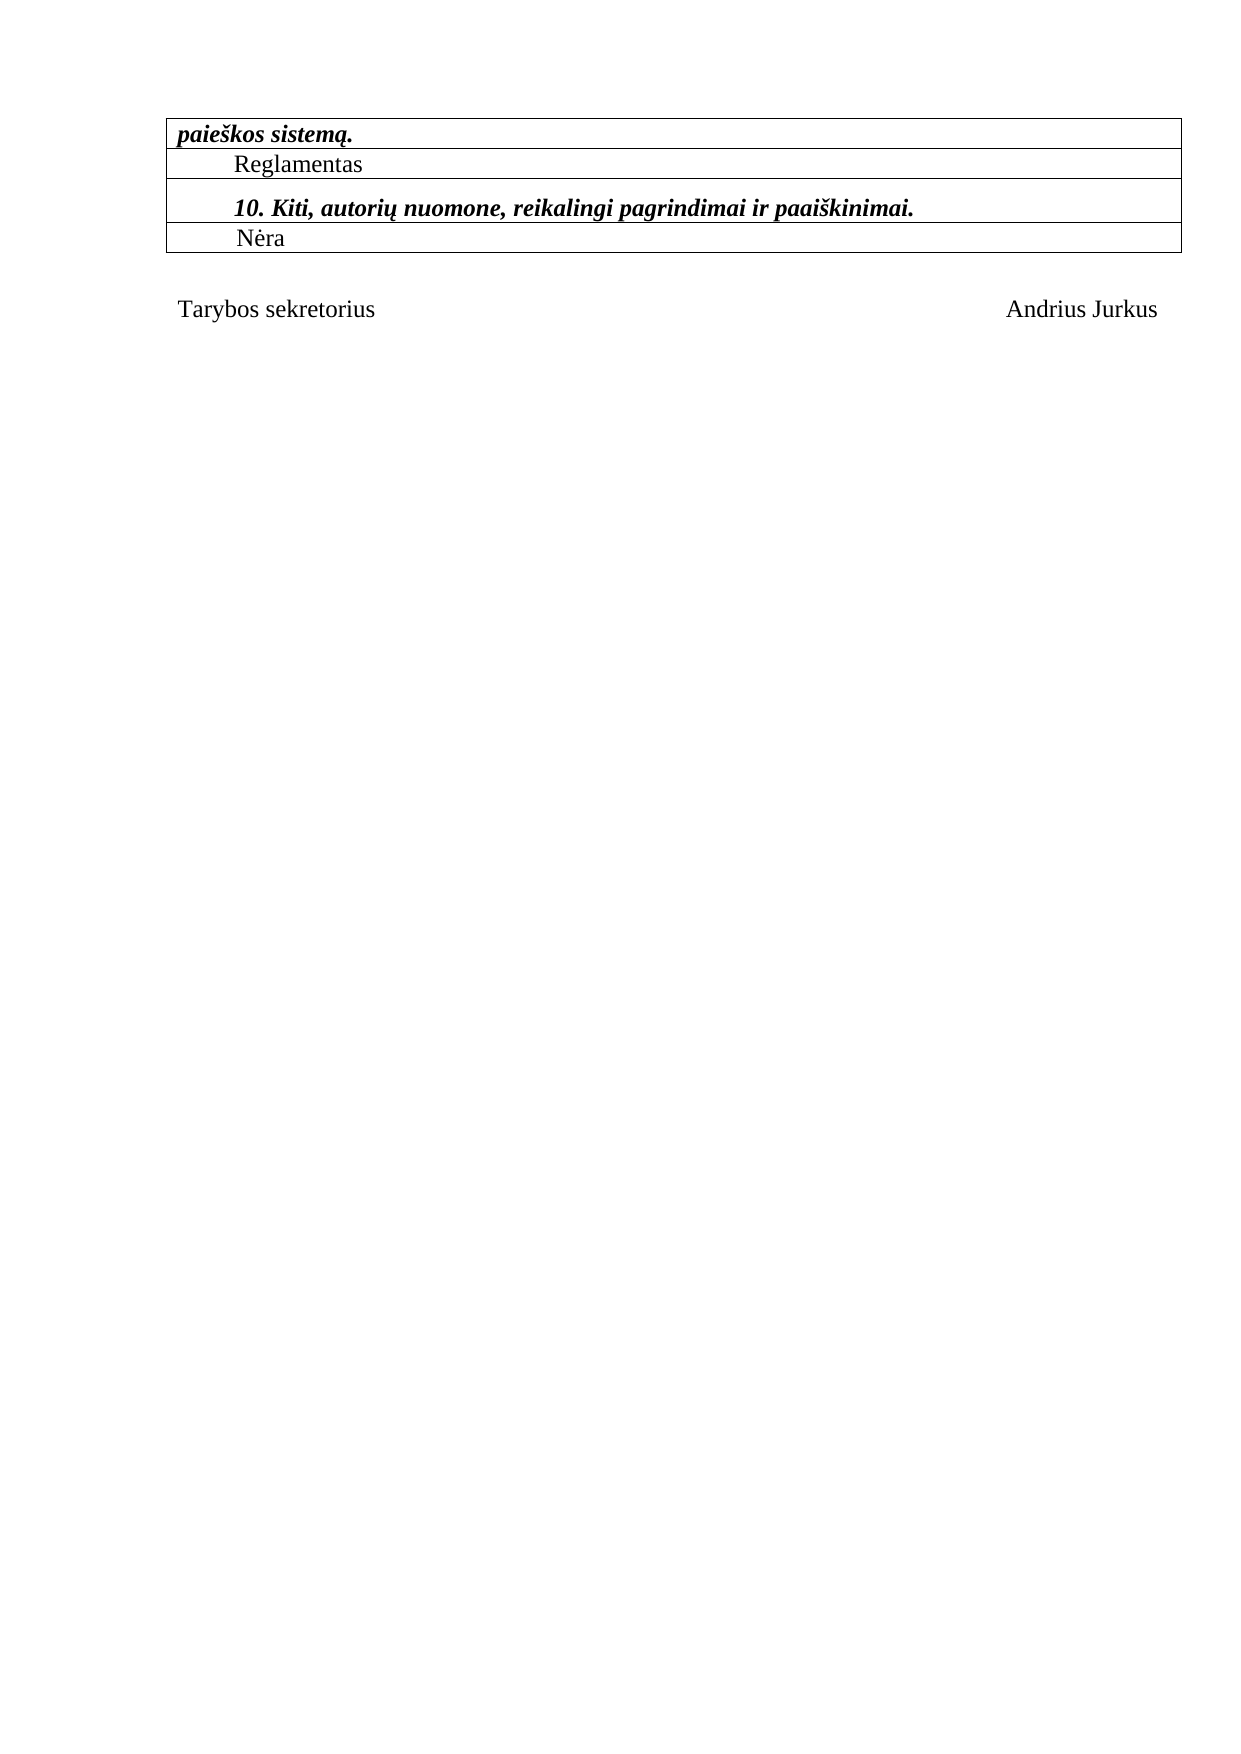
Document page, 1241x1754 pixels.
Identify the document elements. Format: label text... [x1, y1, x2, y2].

text Tarybos sekretorius Andrius Jurkus [177, 294, 1181, 323]
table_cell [167, 119, 1181, 148]
table_cell Nėra [167, 223, 1181, 252]
table_cell Reglamentas [167, 149, 1181, 178]
table_cell 10. Kiti, autorių nuomone, reikalingi pagrindimai ir paaiškinimai. [167, 179, 1181, 222]
